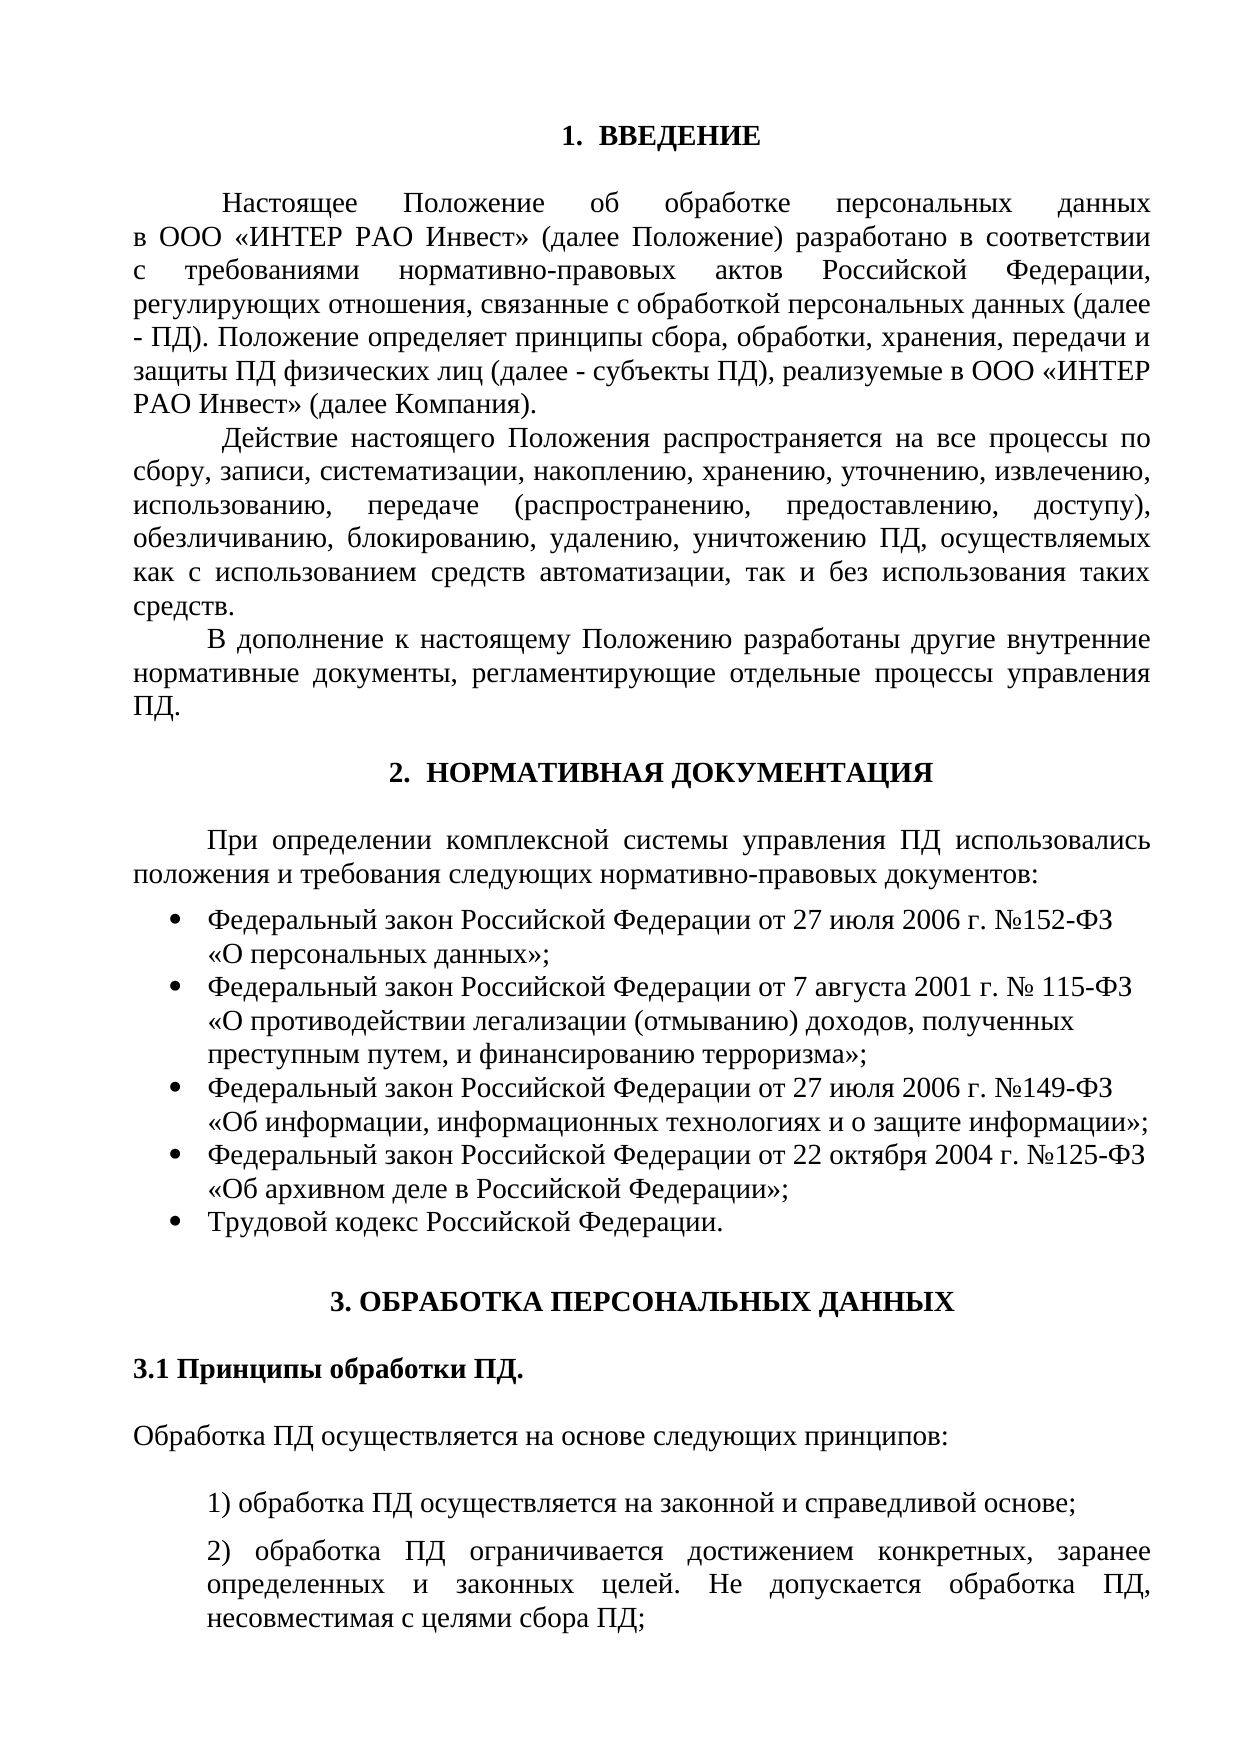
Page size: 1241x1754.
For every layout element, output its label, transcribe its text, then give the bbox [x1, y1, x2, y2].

text При определении комплексной системы управления ПД использовались положения и требования следующих нормативно-правовых документов: [133, 822, 1152, 889]
text Обработка ПД осуществляется на основе следующих принципов: [133, 1418, 1152, 1452]
text Настоящее Положение об обработке персональных данных в ООО «ИНТЕР РАО Инвест» (далее Положение) разработано в соответствии с требованиями нормативно-правовых актов Российской Федерации, регулирующих отношения, связанные с обработкой персональных данных (далее - ПД). Положение определяет принципы сбора, обработки, хранения, передачи и защиты ПД физических лиц (далее - субъекты ПД), реализуемые в ООО «ИНТЕР РАО Инвест» (далее Компания). [133, 185, 1152, 420]
list Федеральный закон Российской Федерации от 22 октября 2004 г. №125-ФЗ «Об архивном деле в Российской Федерации»; [170, 1137, 1152, 1204]
list Федеральный закон Российской Федерации от 7 августа 2001 г. № 115-ФЗ «О противодействии легализации (отмыванию) доходов, полученных преступным путем, и финансированию терроризма»; [170, 969, 1152, 1070]
text Действие настоящего Положения распространяется на все процессы по сбору, записи, систематизации, накоплению, хранению, уточнению, извлечению, использованию, передаче (распространению, предоставлению, доступу), обезличиванию, блокированию, удалению, уничтожению ПД, осуществляемых как с использованием средств автоматизации, так и без использования таких средств. [133, 420, 1152, 621]
list Трудовой кодекс Российской Федерации. [170, 1204, 1152, 1238]
text 2) обработка ПД ограничивается достижением конкретных, заранее определенных и законных целей. Не допускается обработка ПД, несовместимая с целями сбора ПД; [207, 1533, 1152, 1634]
list НОРМАТИВНАЯ ДОКУМЕНТАЦИЯ [170, 755, 1152, 789]
list Федеральный закон Российской Федерации от 27 июля 2006 г. №149-ФЗ «Об информации, информационных технологиях и о защите информации»; [170, 1070, 1152, 1137]
text 3.1 Принципы обработки ПД. [133, 1351, 1152, 1385]
list ВВЕДЕНИЕ [170, 118, 1152, 152]
text 3. ОБРАБОТКА ПЕРСОНАЛЬНЫХ ДАННЫХ [133, 1284, 1152, 1318]
list Федеральный закон Российской Федерации от 27 июля 2006 г. №152-ФЗ «О персональных данных»; [170, 902, 1152, 969]
text В дополнение к настоящему Положению разработаны другие внутренние нормативные документы, регламентирующие отдельные процессы управления ПД. [133, 621, 1152, 722]
text 1) обработка ПД осуществляется на законной и справедливой основе; [133, 1485, 1152, 1519]
